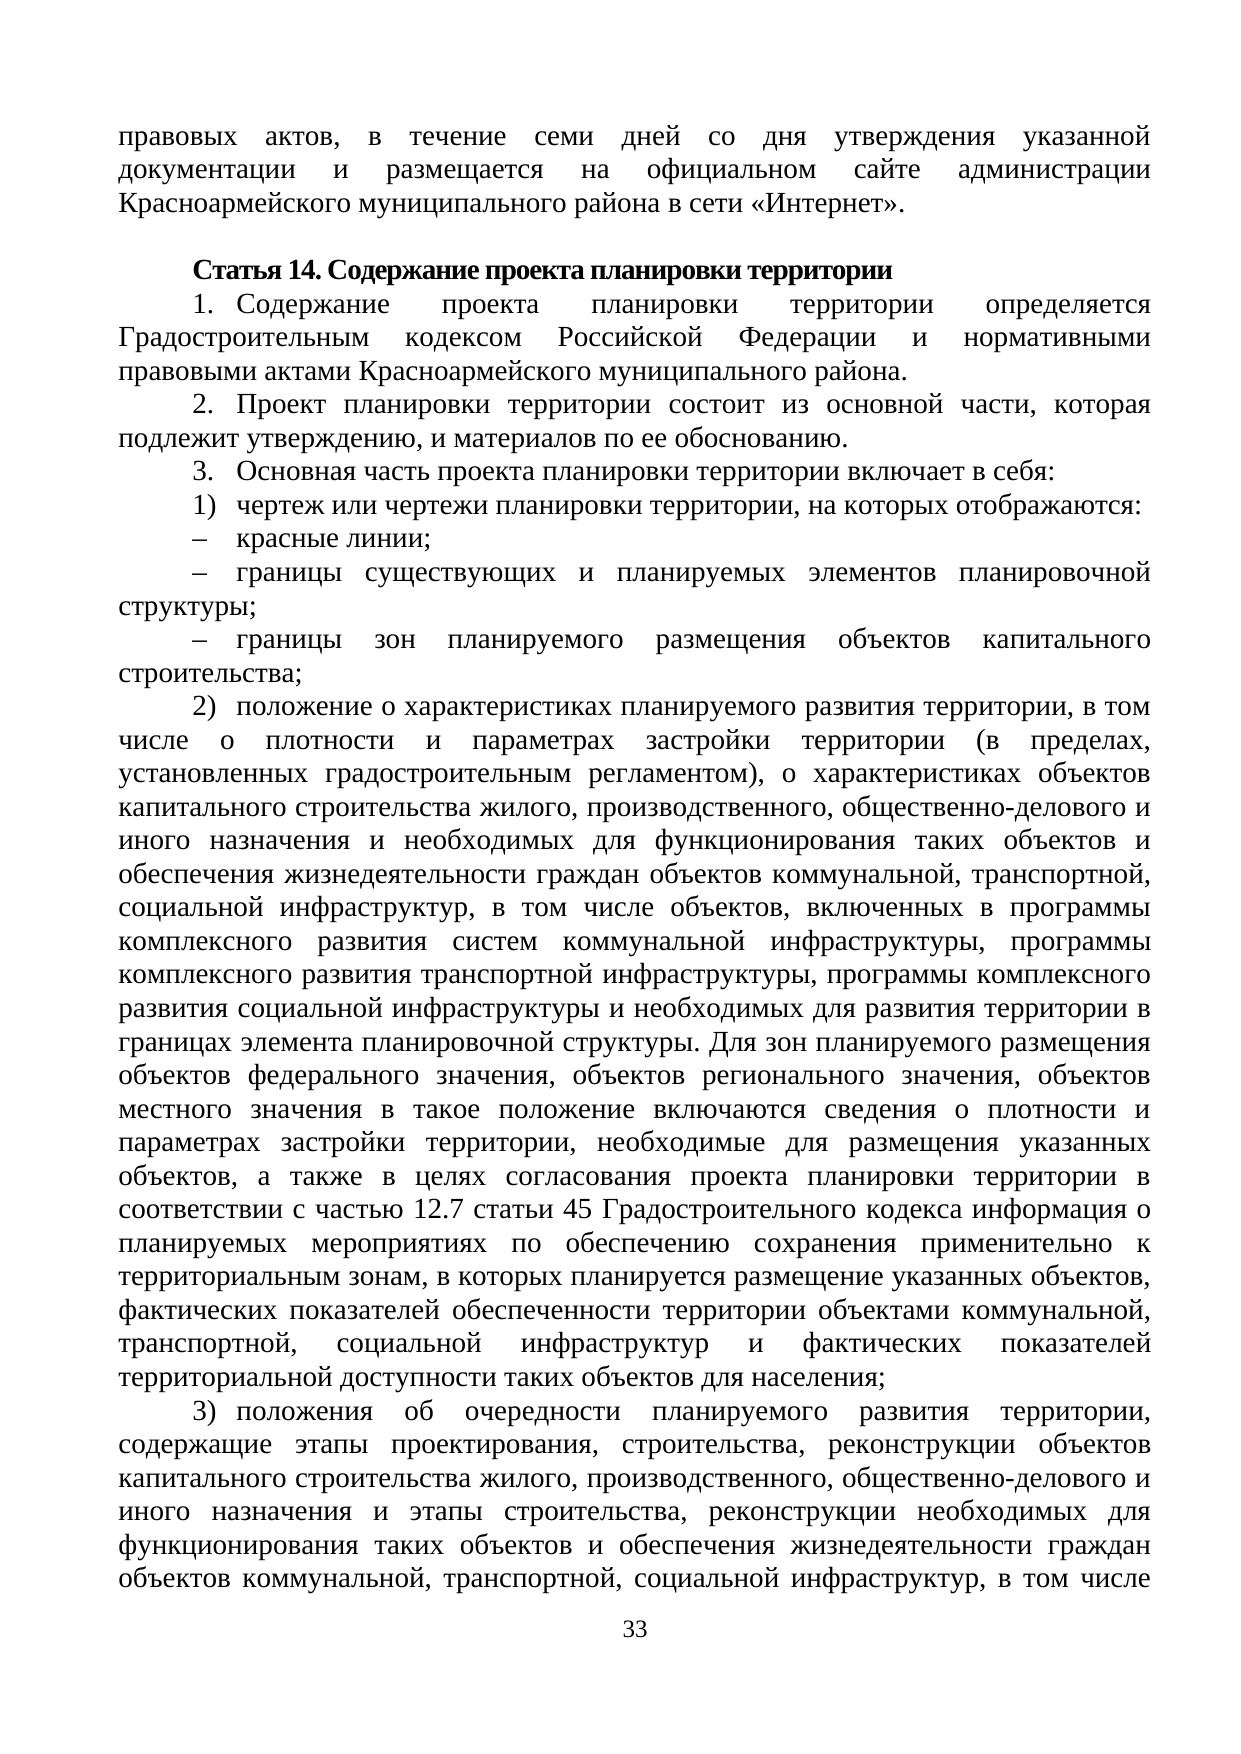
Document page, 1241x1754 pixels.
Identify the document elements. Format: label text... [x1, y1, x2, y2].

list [118, 1393, 1152, 1594]
list положение о характеристиках планируемого развития территории, в том числе о плотности и параметрах застройки территории (в пределах, установленных градостроительным регламентом), о характеристиках объектов капитального строительства жилого, производственного, общественно-делового и иного назначения и необходимых для функционирования таких объектов и обеспечения жизнедеятельности граждан объектов коммунальной, транспортной, социальной инфраструктур, в том числе объектов, включенных в программы комплексного развития систем коммунальной инфраструктуры, программы комплексного развития транспортной инфраструктуры, программы комплексного развития социальной инфраструктуры и необходимых для развития территории в границах элемента планировочной структуры. Для зон планируемого размещения объектов федерального значения, объектов регионального значения, объектов местного значения в такое положение включаются сведения о плотности и параметрах застройки территории, необходимые для размещения указанных объектов, а также в целях согласования проекта планировки территории в соответствии с частью 12.7 статьи 45 Градостроительного кодекса информация о планируемых мероприятиях по обеспечению сохранения применительно к территориальным зонам, в которых планируется размещение указанных объектов, фактических показателей обеспеченности территории объектами коммунальной, транспортной, социальной инфраструктур и фактических показателей территориальной доступности таких объектов для населения; [118, 688, 1152, 1393]
list границы зон планируемого размещения объектов капитального строительства; [118, 621, 1152, 688]
list Проект планировки территории состоит из основной части, которая подлежит утверждению, и материалов по ее обоснованию. [118, 386, 1152, 453]
list Содержание проекта планировки территории определяется Градостроительным кодексом Российской Федерации и нормативными правовыми актами Красноармейского муниципального района. [118, 286, 1152, 386]
list Основная часть проекта планировки территории включает в себя: [118, 453, 1152, 487]
subtitle Статья 14. Содержание проекта планировки территории [118, 252, 1152, 286]
list границы существующих и планируемых элементов планировочной структуры; [118, 554, 1152, 621]
list чертеж или чертежи планировки территории, на которых отображаются: [118, 487, 1152, 521]
list красные линии; [118, 521, 1152, 554]
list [118, 118, 1152, 219]
